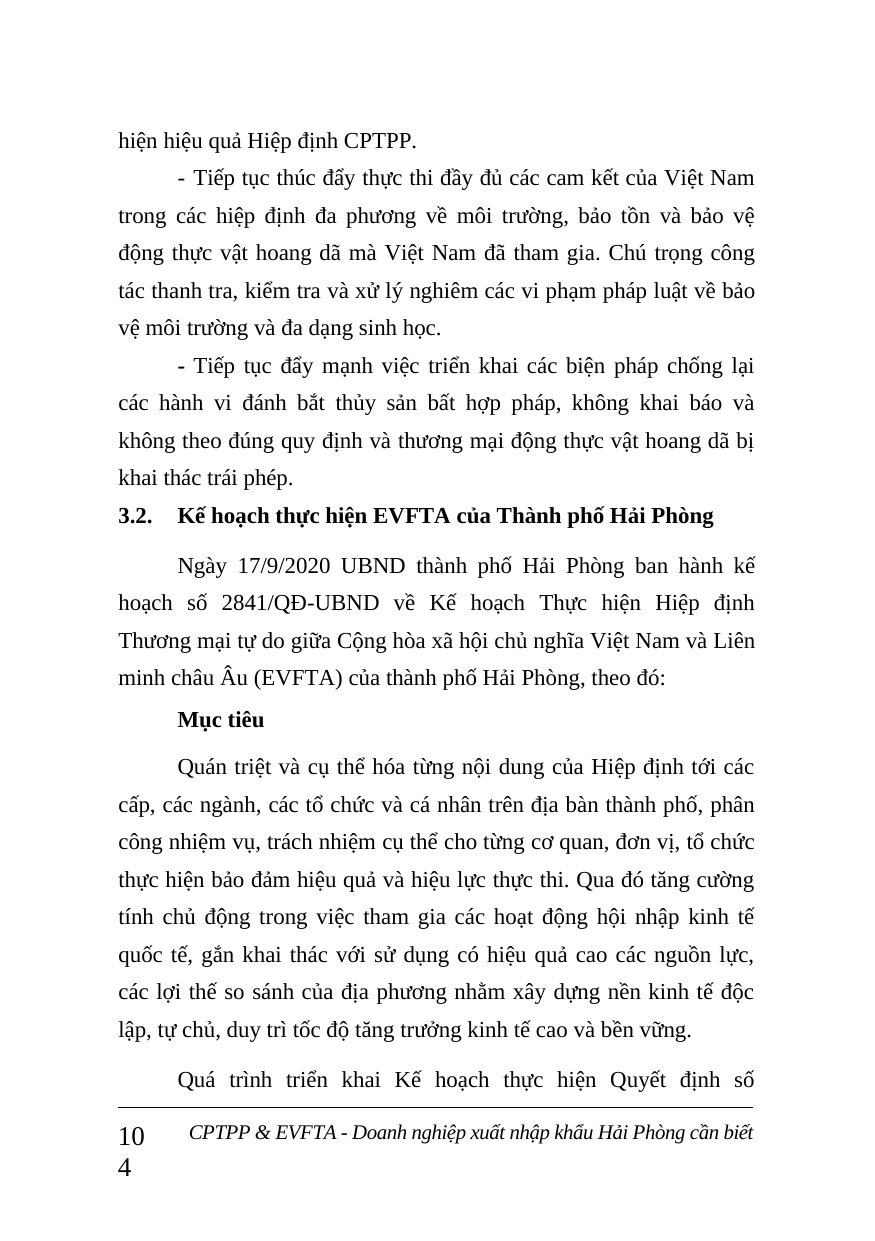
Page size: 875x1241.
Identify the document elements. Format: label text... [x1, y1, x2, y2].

list Tiếp tục đẩy mạnh việc triển khai các biện pháp chống lại các hành vi đánh bắt thủy sản bất hợp pháp, không khai báo và không theo đúng quy định và thương mại động thực vật hoang dã bị khai thác trái phép. [118, 343, 756, 493]
text Ngày 17/9/2020 UBND thành phố Hải Phòng ban hành kế hoạch số 2841/QĐ-UBND về Kế hoạch Thực hiện Hiệp định Thương mại tự do giữa Cộng hòa xã hội chủ nghĩa Việt Nam và Liên minh châu Âu (EVFTA) của thành phố Hải Phòng, theo đó: [118, 543, 756, 693]
list Kế hoạch thực hiện EVFTA của Thành phố Hải Phòng [118, 493, 756, 531]
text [118, 1057, 756, 1094]
list Tiếp tục thúc đẩy thực thi đầy đủ các cam kết của Việt Nam trong các hiệp định đa phương về môi trường, bảo tồn và bảo vệ động thực vật hoang dã mà Việt Nam đã tham gia. Chú trọng công tác thanh tra, kiểm tra và xử lý nghiêm các vi phạm pháp luật về bảo vệ môi trường và đa dạng sinh học. [118, 156, 756, 343]
text Quán triệt và cụ thể hóa từng nội dung của Hiệp định tới các cấp, các ngành, các tổ chức và cá nhân trên địa bàn thành phố, phân công nhiệm vụ, trách nhiệm cụ thể cho từng cơ quan, đơn vị, tổ chức thực hiện bảo đảm hiệu quả và hiệu lực thực thi. Qua đó tăng cường tính chủ động trong việc tham gia các hoạt động hội nhập kinh tế quốc tế, gắn khai thác với sử dụng có hiệu quả cao các nguồn lực, các lợi thế so sánh của địa phương nhằm xây dựng nền kinh tế độc lập, tự chủ, duy trì tốc độ tăng trưởng kinh tế cao và bền vững. [118, 744, 756, 1044]
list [118, 118, 756, 156]
text Mục tiêu [118, 706, 756, 732]
